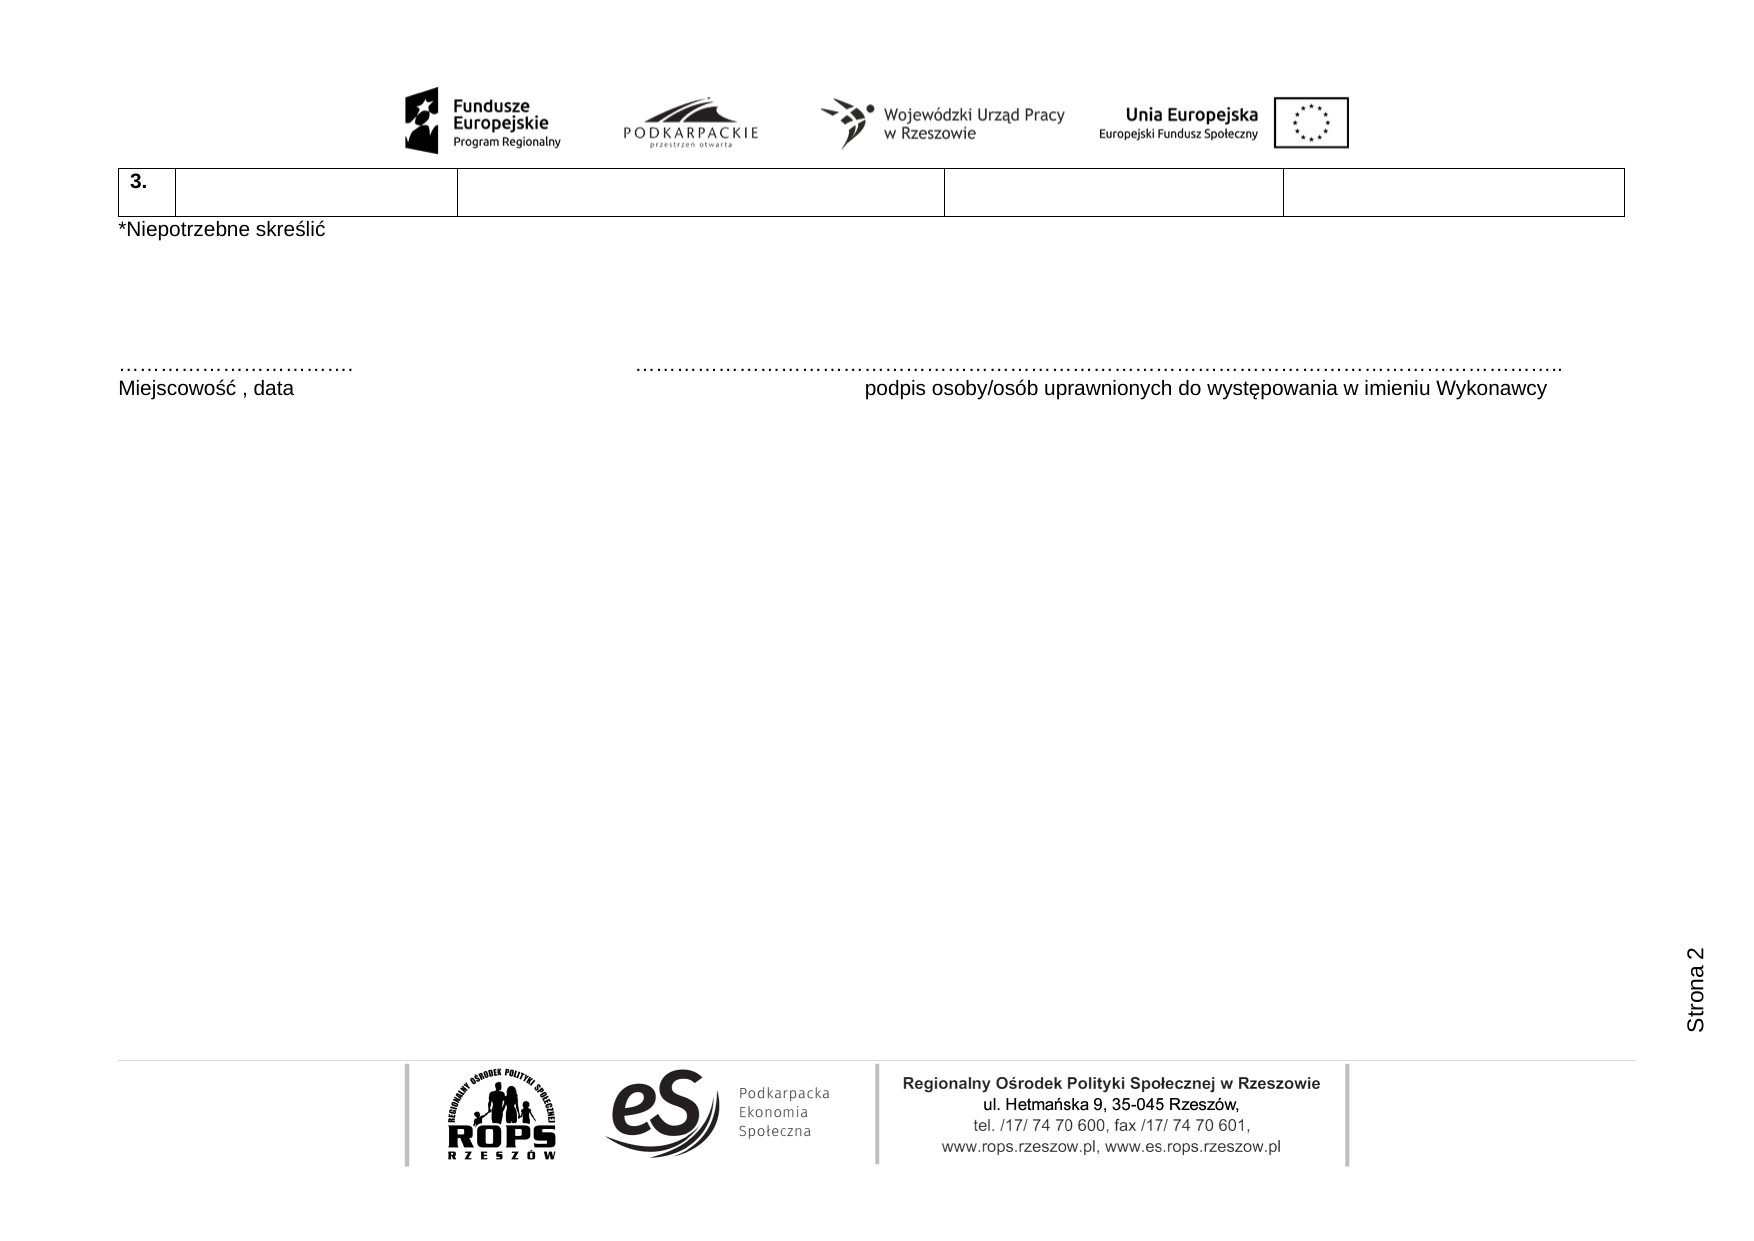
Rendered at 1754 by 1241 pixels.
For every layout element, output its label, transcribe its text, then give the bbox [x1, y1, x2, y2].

text Miejscowość , data podpis osoby/osób uprawnionych do występowania w imieniu Wykonawcy [118, 376, 1636, 399]
picture [404, 1063, 1350, 1167]
table_cell [176, 169, 457, 216]
table_cell 3. [119, 169, 175, 216]
table_cell [1284, 169, 1624, 216]
text *Niepotrzebne skreślić [118, 217, 1636, 241]
table_cell [458, 169, 944, 216]
text ……………………………. …………………………………………………………………………………………………………………….. [118, 352, 1636, 376]
picture [405, 73, 1349, 168]
table_cell [945, 169, 1283, 216]
